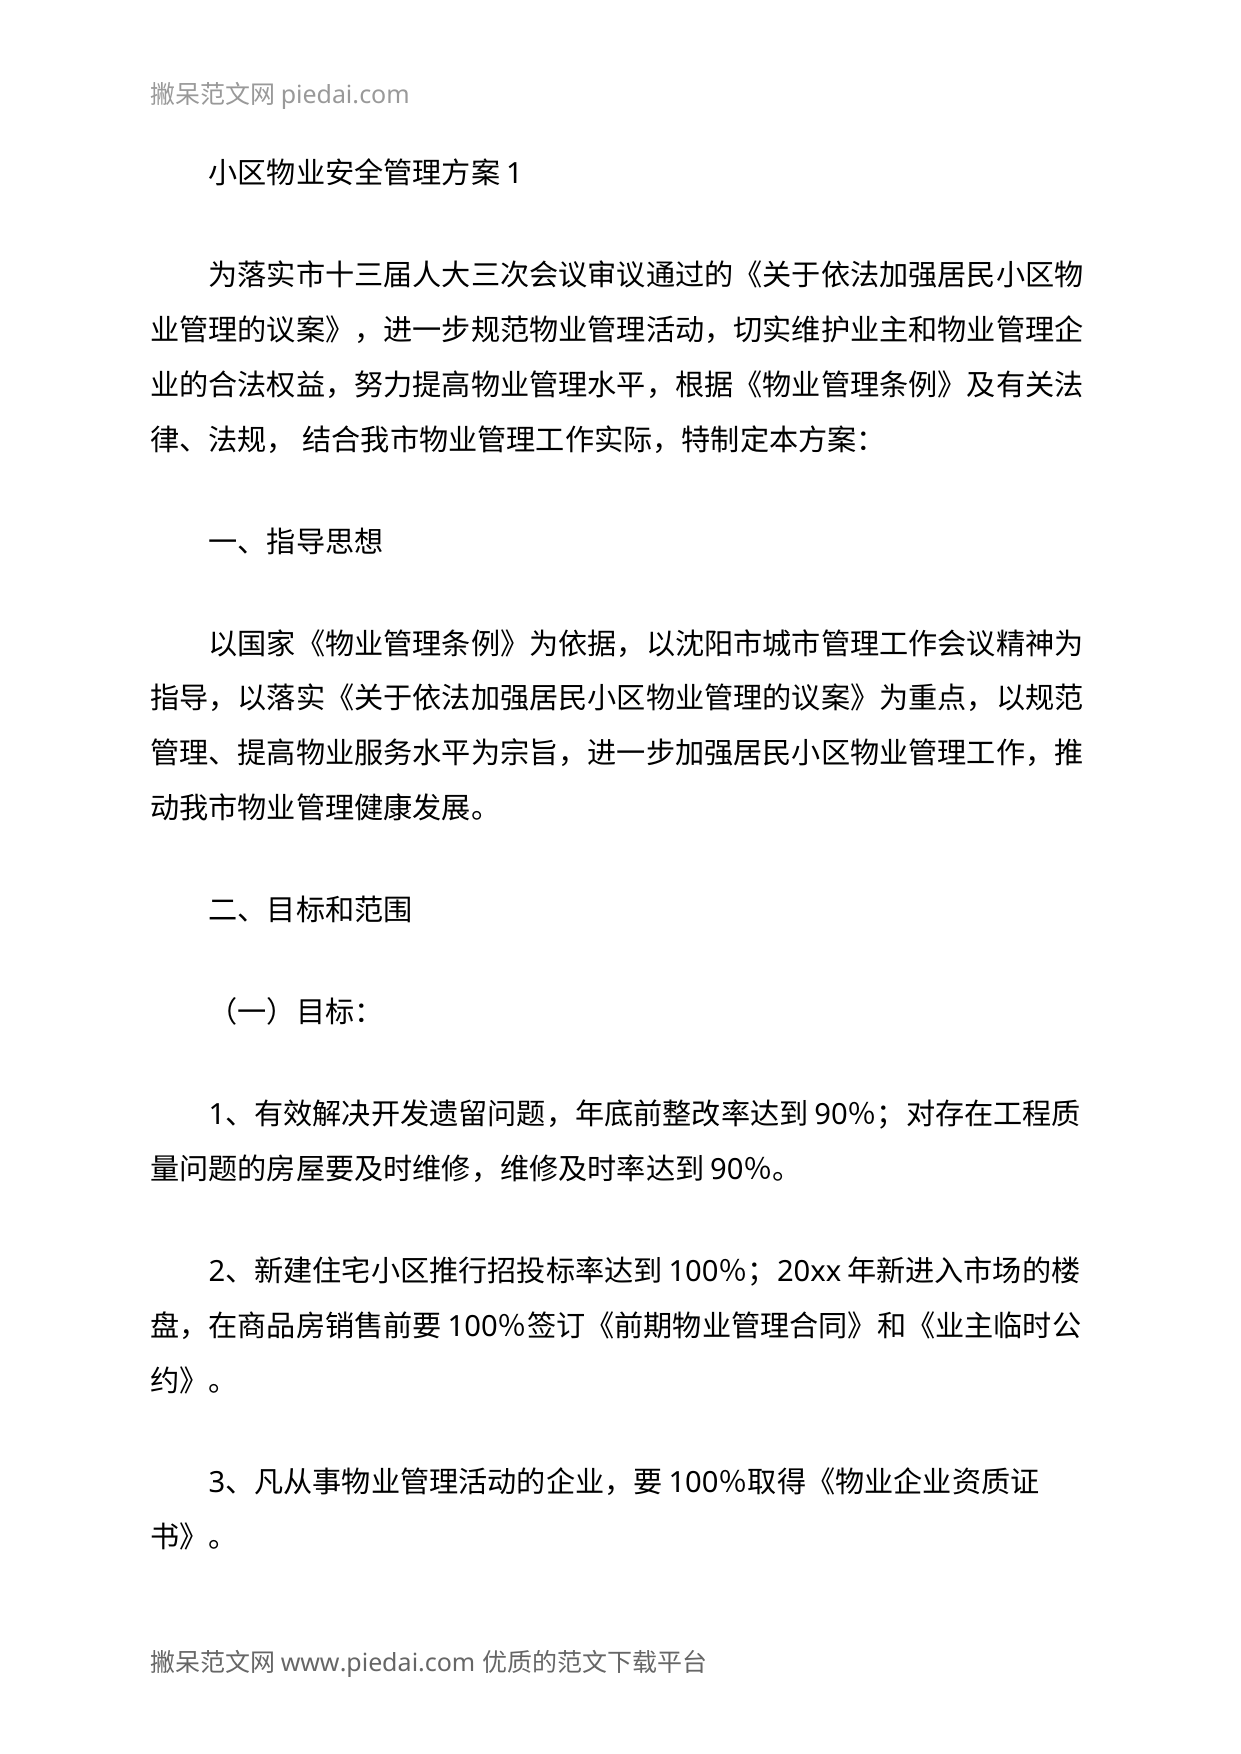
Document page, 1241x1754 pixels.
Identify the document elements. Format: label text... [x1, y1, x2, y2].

text 小区物业安全管理方案1 [150, 150, 1090, 192]
text 2、新建住宅小区推行招投标率达到100％；20xx年新进入市场的楼盘，在商品房销售前要100％签订《前期物业管理合同》和《业主临时公约》。 [150, 1247, 1090, 1399]
text 二、目标和范围 [150, 887, 1090, 929]
text 以国家《物业管理条例》为依据，以沈阳市城市管理工作会议精神为指导，以落实《关于依法加强居民小区物业管理的议案》为重点，以规范管理、提高物业服务水平为宗旨，进一步加强居民小区物业管理工作，推动我市物业管理健康发展。 [150, 620, 1090, 827]
text 3、凡从事物业管理活动的企业，要100％取得《物业企业资质证书》。 [150, 1459, 1090, 1556]
text 1、有效解决开发遗留问题，年底前整改率达到90％；对存在工程质量问题的房屋要及时维修，维修及时率达到90％。 [150, 1090, 1090, 1188]
text 一、指导思想 [150, 518, 1090, 561]
text （一）目标： [150, 988, 1090, 1031]
text 为落实市十三届人大三次会议审议通过的《关于依法加强居民小区物业管理的议案》，进一步规范物业管理活动，切实维护业主和物业管理企业的合法权益，努力提高物业管理水平，根据《物业管理条例》及有关法律、法规， 结合我市物业管理工作实际，特制定本方案： [150, 252, 1090, 459]
